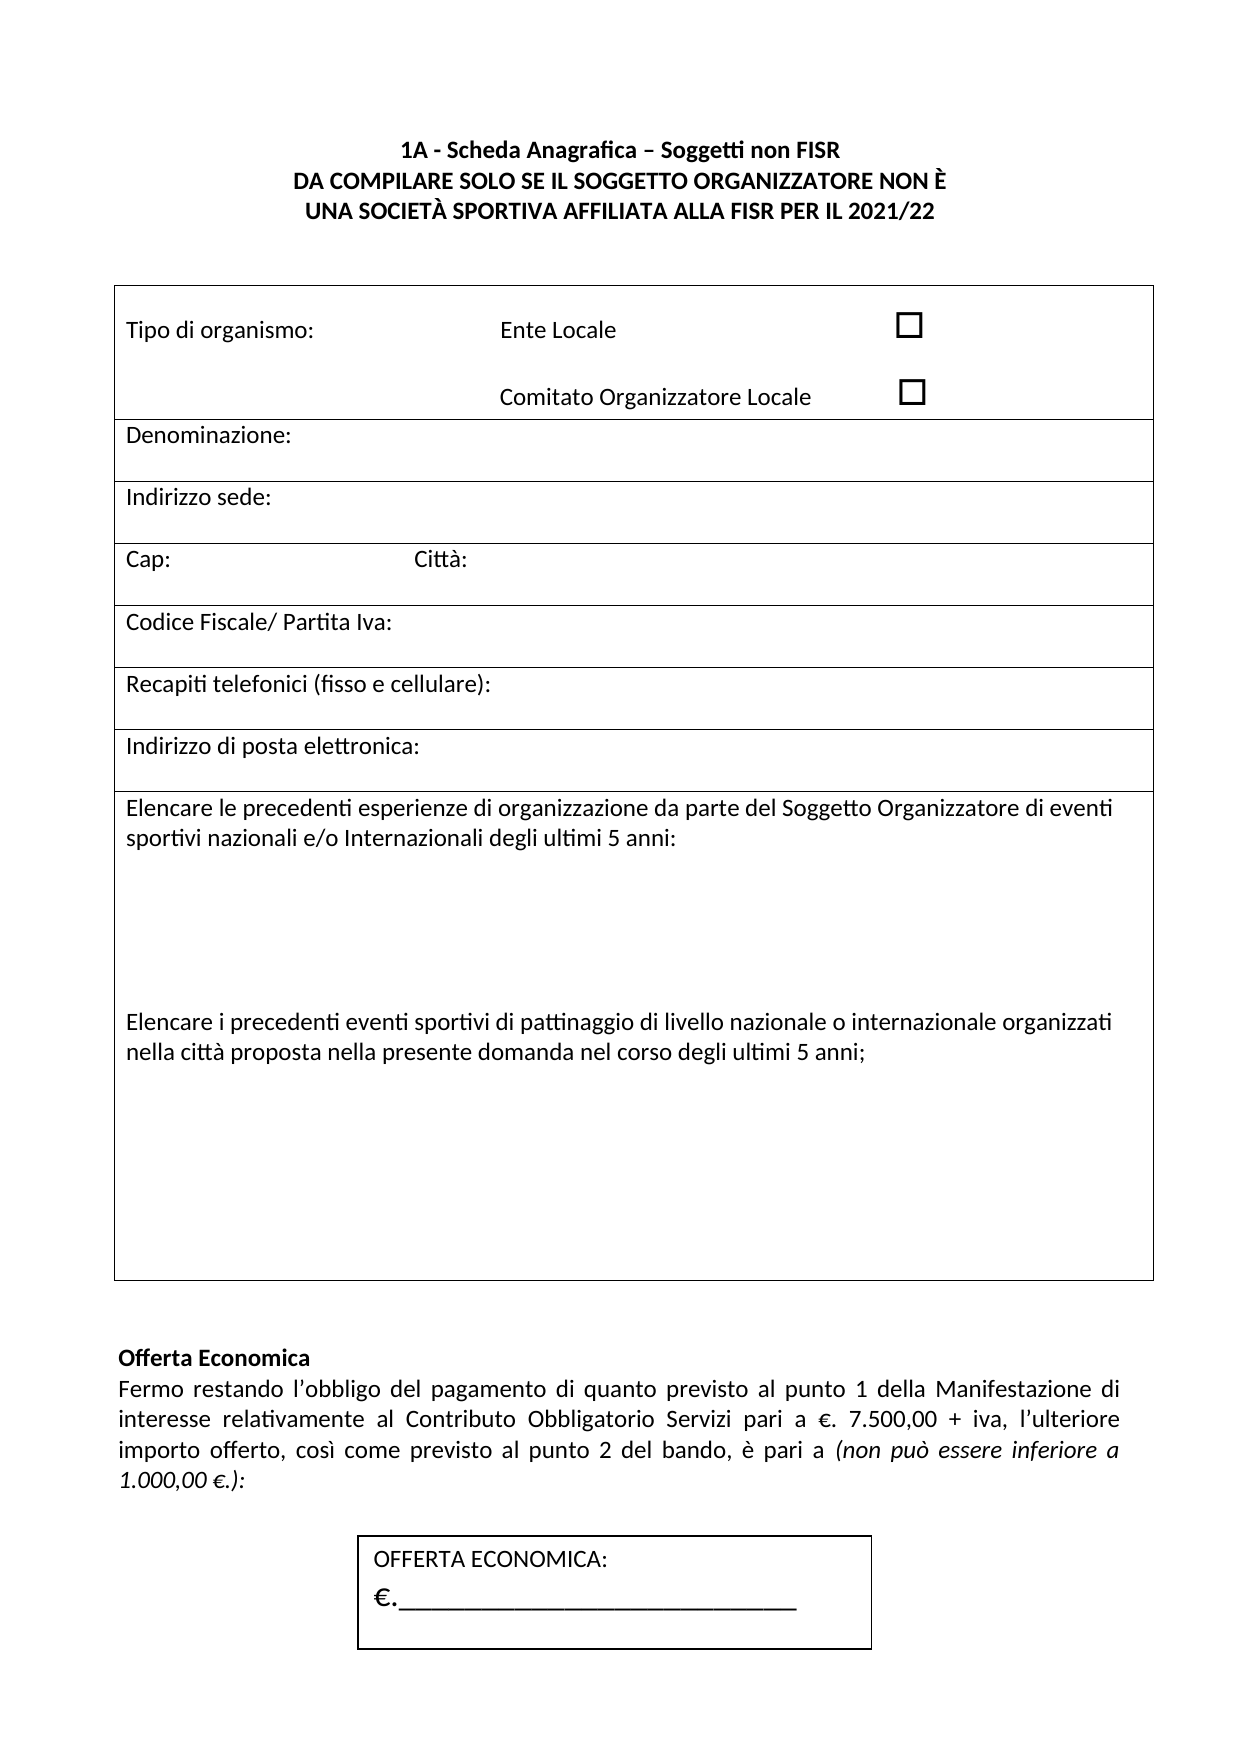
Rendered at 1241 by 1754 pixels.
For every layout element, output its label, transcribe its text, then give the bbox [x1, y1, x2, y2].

table_cell Recapiti telefonici (fisso e cellulare): [115, 668, 1153, 729]
table_cell Elencare le precedenti esperienze di organizzazione da parte del Soggetto Organizzatore di eventi sportivi nazionali e/o Internazionali degli ultimi 5 anni: Elencare i precedenti eventi sportivi di pattinaggio di livello nazionale o internazionale organizzati nella città proposta nella presente domanda nel corso degli ultimi 5 anni; [115, 792, 1153, 1280]
text Offerta Economica [118, 1342, 1122, 1373]
text 1A - Scheda Anagrafica – Soggetti non FISR [118, 134, 1122, 165]
table_cell Denominazione: [115, 420, 1153, 481]
text Fermo restando l’obbligo del pagamento di quanto previsto al punto 1 della Manifestazione di interesse relativamente al Contributo Obbligatorio Servizi pari a €. 7.500,00 + iva, l’ulteriore importo offerto, così come previsto al punto 2 del bando, è pari a (non può essere inferiore a 1.000,00 €.): [118, 1373, 1122, 1495]
table_cell Codice Fiscale/ Partita Iva: [115, 606, 1153, 667]
table_cell Indirizzo sede: [115, 482, 1153, 543]
table_cell Indirizzo di posta elettronica: [115, 730, 1153, 791]
text UNA SOCIETÀ SPORTIVA AFFILIATA ALLA FISR PER IL 2021/22 [118, 195, 1122, 226]
table_cell Cap: Città: [115, 544, 1153, 605]
text DA COMPILARE SOLO SE IL SOGGETTO ORGANIZZATORE NON È [118, 165, 1122, 195]
table_header Tipo di organismo: Ente Locale □ Comitato Organizzatore Locale □ [115, 286, 1153, 418]
